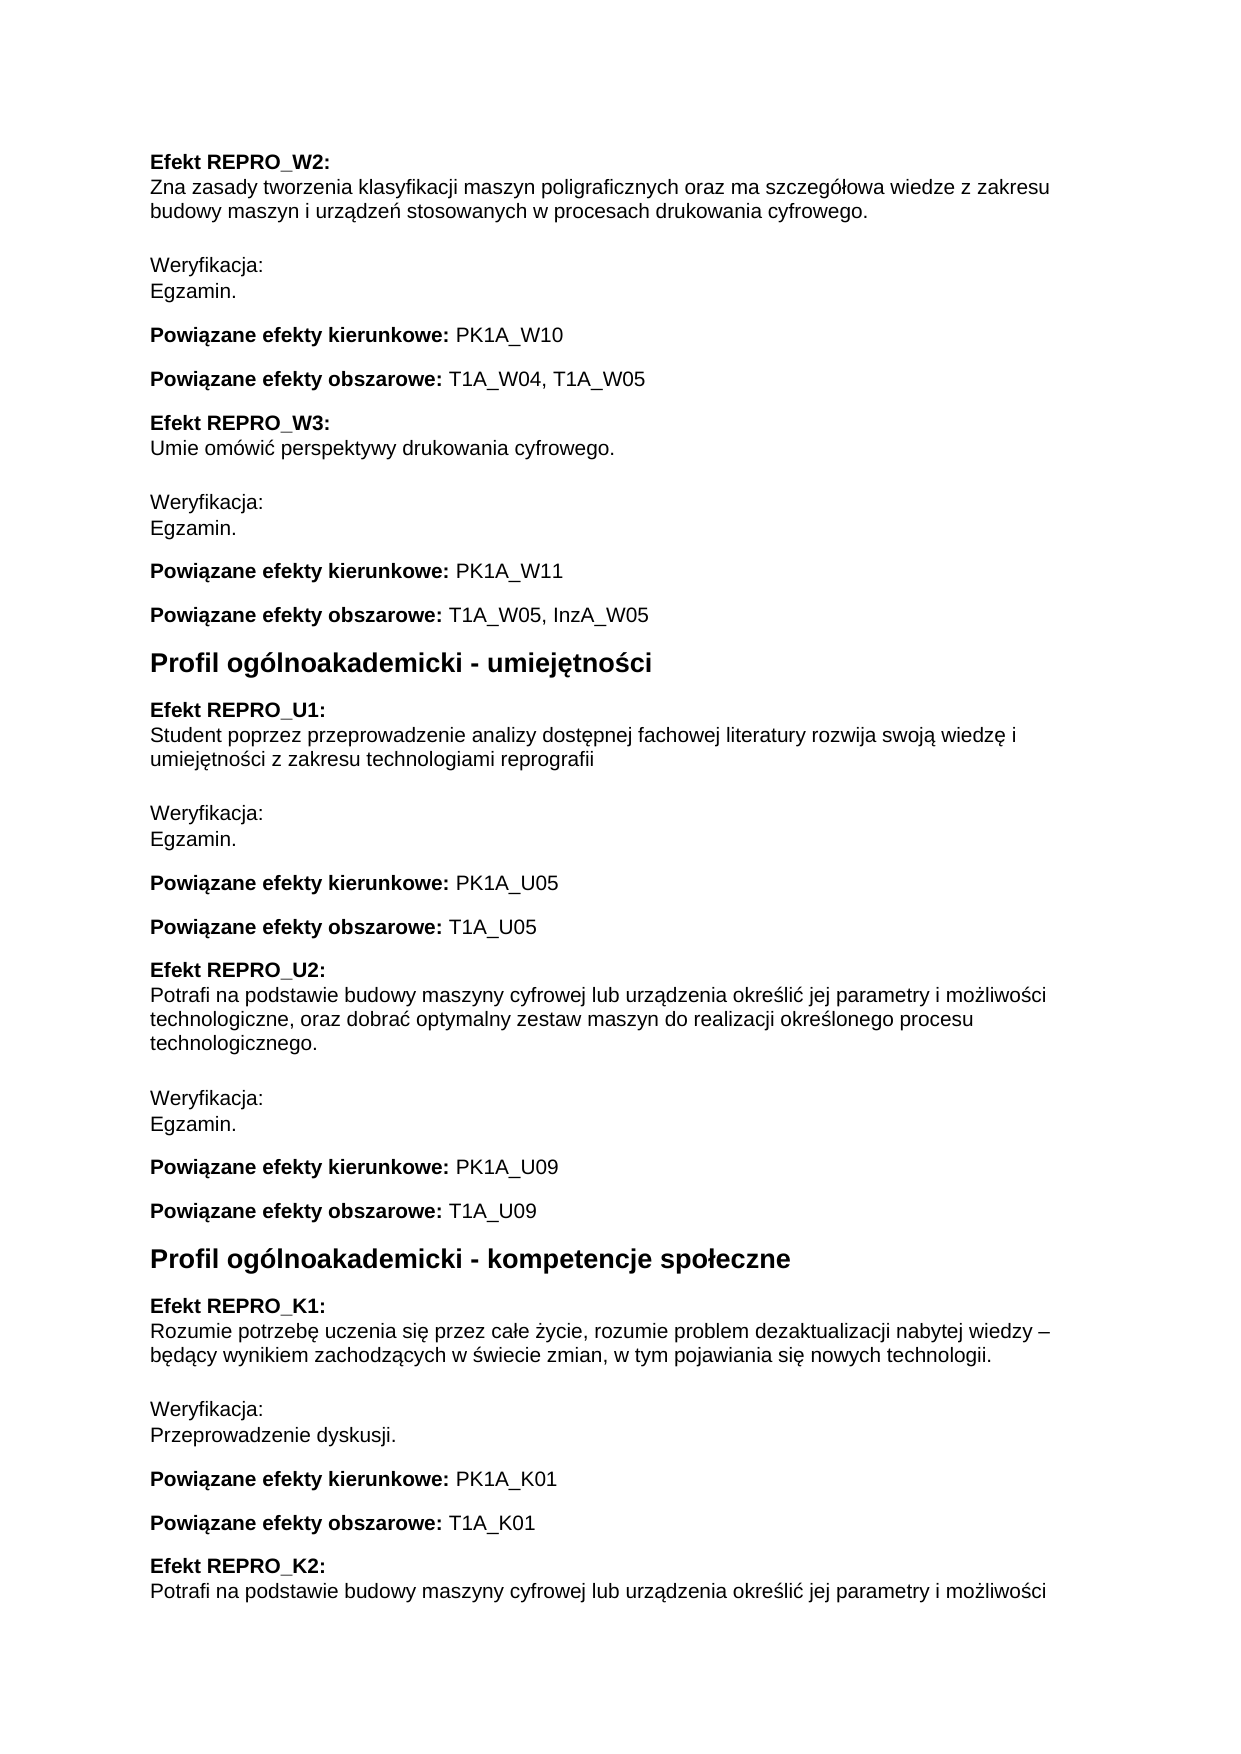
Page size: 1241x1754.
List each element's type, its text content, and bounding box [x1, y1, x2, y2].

text Weryfikacja: [150, 1085, 1090, 1109]
text Efekt REPRO_U2: [150, 958, 1090, 982]
text Rozumie potrzebę uczenia się przez całe życie, rozumie problem dezaktualizacji nabytej wiedzy – będący wynikiem zachodzących w świecie zmian, w tym pojawiania się nowych technologii. [150, 1319, 1090, 1391]
text Powiązane efekty obszarowe: T1A_W04, T1A_W05 [150, 367, 1090, 391]
text Egzamin. [150, 1111, 1090, 1135]
text Powiązane efekty kierunkowe: PK1A_W10 [150, 323, 1090, 347]
text Weryfikacja: [150, 801, 1090, 825]
text Powiązane efekty obszarowe: T1A_K01 [150, 1510, 1090, 1534]
subtitle Profil ogólnoakademicki - kompetencje społeczne [150, 1243, 1090, 1274]
text Egzamin. [150, 279, 1090, 303]
text Potrafi na podstawie budowy maszyny cyfrowej lub urządzenia określić jej parametry i możliwości technologiczne, oraz dobrać optymalny zestaw maszyn do realizacji określonego procesu technologicznego. [150, 983, 1090, 1079]
text Student poprzez przeprowadzenie analizy dostępnej fachowej literatury rozwija swoją wiedzę i umiejętności z zakresu technologiami reprografii [150, 723, 1090, 795]
text Przeprowadzenie dyskusji. [150, 1423, 1090, 1447]
text Efekt REPRO_K1: [150, 1294, 1090, 1318]
text Efekt REPRO_K2: [150, 1554, 1090, 1578]
text Efekt REPRO_W2: [150, 150, 1090, 174]
text Egzamin. [150, 516, 1090, 539]
text Efekt REPRO_U1: [150, 698, 1090, 722]
text Umie omówić perspektywy drukowania cyfrowego. [150, 435, 1090, 483]
text Egzamin. [150, 827, 1090, 851]
text Powiązane efekty obszarowe: T1A_U05 [150, 914, 1090, 938]
text Weryfikacja: [150, 253, 1090, 277]
subtitle Profil ogólnoakademicki - umiejętności [150, 647, 1090, 678]
text Efekt REPRO_W3: [150, 410, 1090, 434]
text Powiązane efekty obszarowe: T1A_U09 [150, 1199, 1090, 1223]
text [150, 1579, 1090, 1603]
text Powiązane efekty kierunkowe: PK1A_K01 [150, 1467, 1090, 1491]
text Weryfikacja: [150, 489, 1090, 513]
text Powiązane efekty kierunkowe: PK1A_U05 [150, 871, 1090, 895]
text Powiązane efekty kierunkowe: PK1A_W11 [150, 559, 1090, 583]
text Powiązane efekty obszarowe: T1A_W05, InzA_W05 [150, 603, 1090, 627]
text Weryfikacja: [150, 1397, 1090, 1421]
text Zna zasady tworzenia klasyfikacji maszyn poligraficznych oraz ma szczegółowa wiedze z zakresu budowy maszyn i urządzeń stosowanych w procesach drukowania cyfrowego. [150, 175, 1090, 247]
text Powiązane efekty kierunkowe: PK1A_U09 [150, 1155, 1090, 1179]
